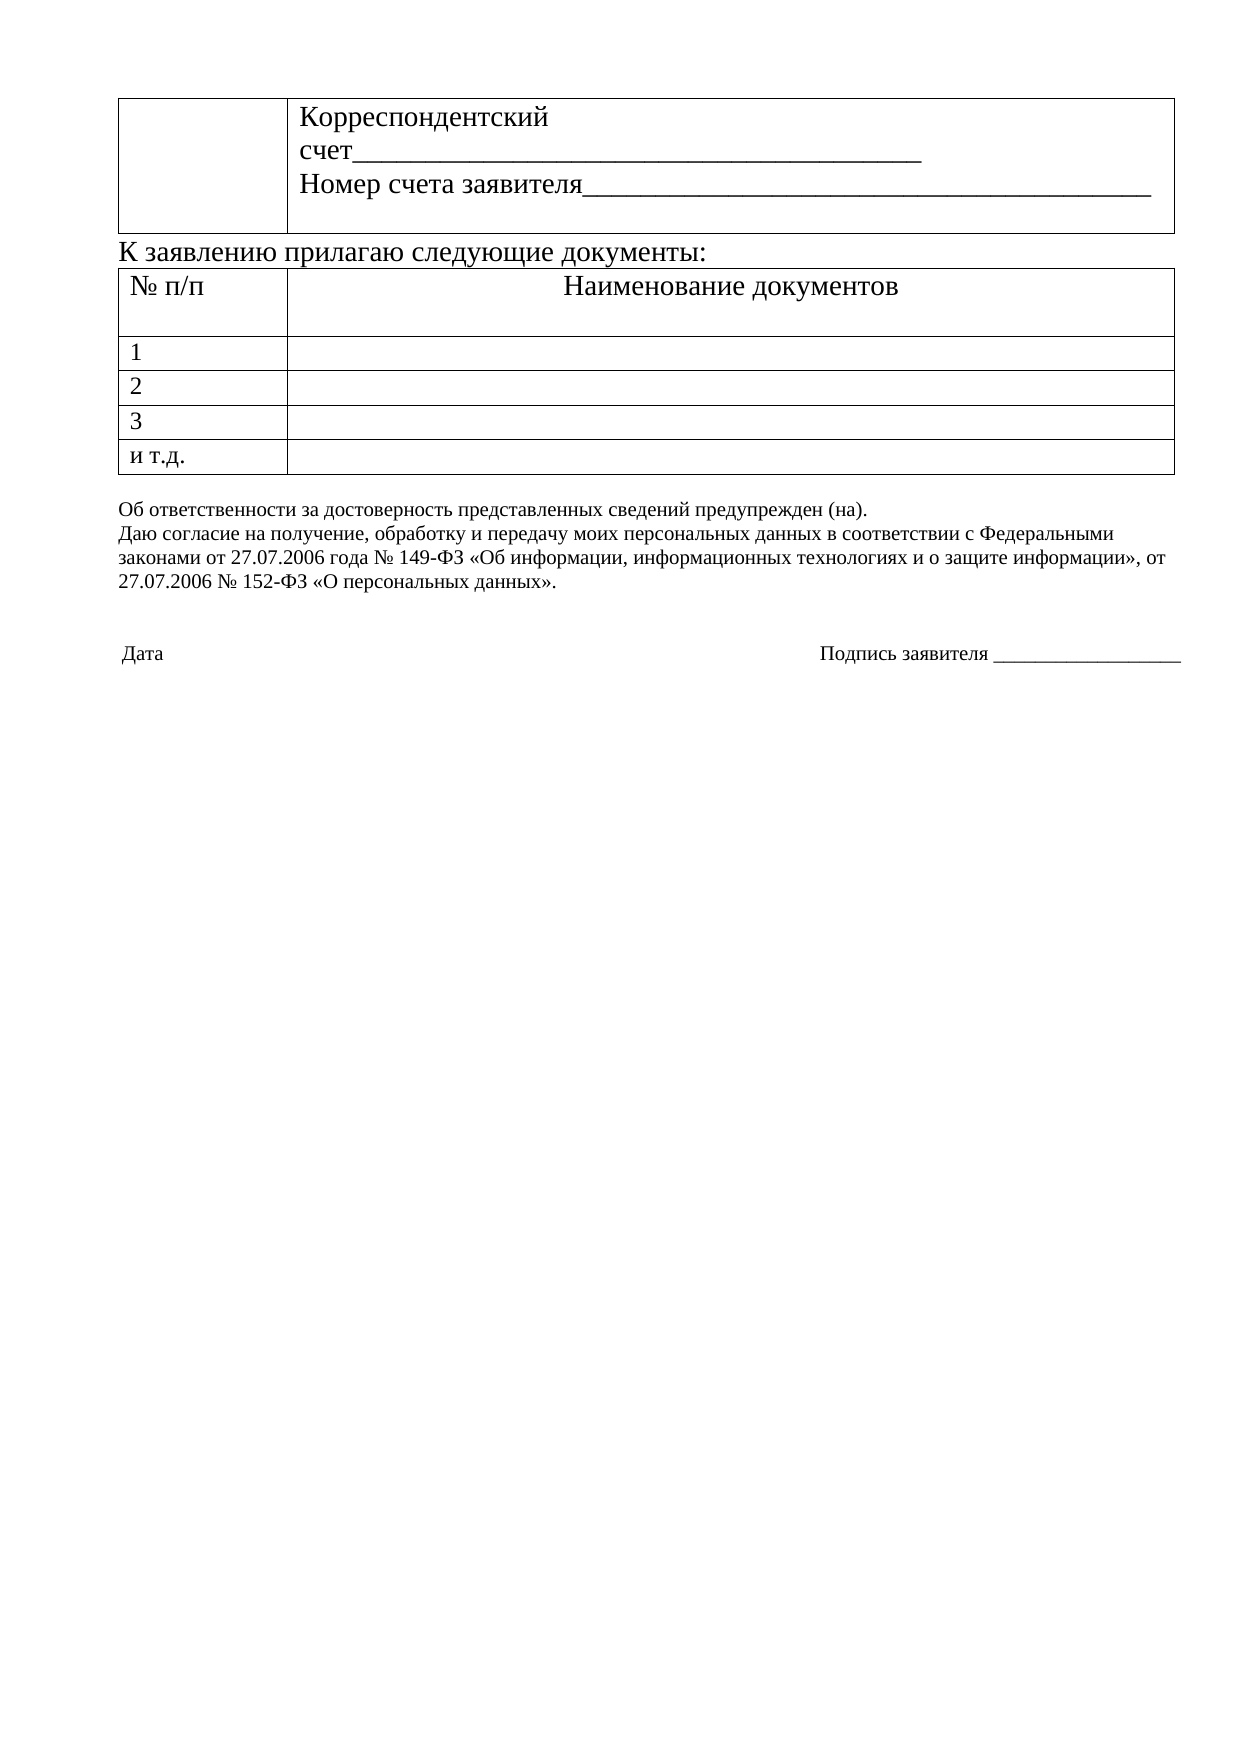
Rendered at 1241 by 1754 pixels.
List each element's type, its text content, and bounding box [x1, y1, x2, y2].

table_cell [288, 337, 1174, 370]
text Об ответственности за достоверность представленных сведений предупрежден (на). [118, 497, 1182, 521]
table_cell 1 [119, 337, 287, 370]
text К заявлению прилагаю следующие документы: [118, 234, 1182, 267]
text Даю согласие на получение, обработку и передачу моих персональных данных в соответствии с Федеральными законами от 27.07.2006 года № 149-ФЗ «Об информации, информационных технологиях и о защите информации», от 27.07.2006 № 152-ФЗ «О персональных данных». [118, 521, 1182, 593]
table_cell [288, 406, 1174, 439]
table_header № п/п [119, 269, 287, 336]
table_cell [288, 371, 1174, 405]
table_header Наименование документов [288, 269, 1174, 336]
table_cell Корреспондентский счет_______________________________________ Номер счета заявителя_______________________________________ [288, 99, 1174, 233]
table_cell [288, 440, 1174, 474]
table_cell 3 [119, 406, 287, 439]
table_cell 2 [119, 371, 287, 405]
table_cell [119, 99, 287, 233]
table_cell и т.д. [119, 440, 287, 474]
text Дата Подпись заявителя __________________ [59, 641, 1182, 665]
